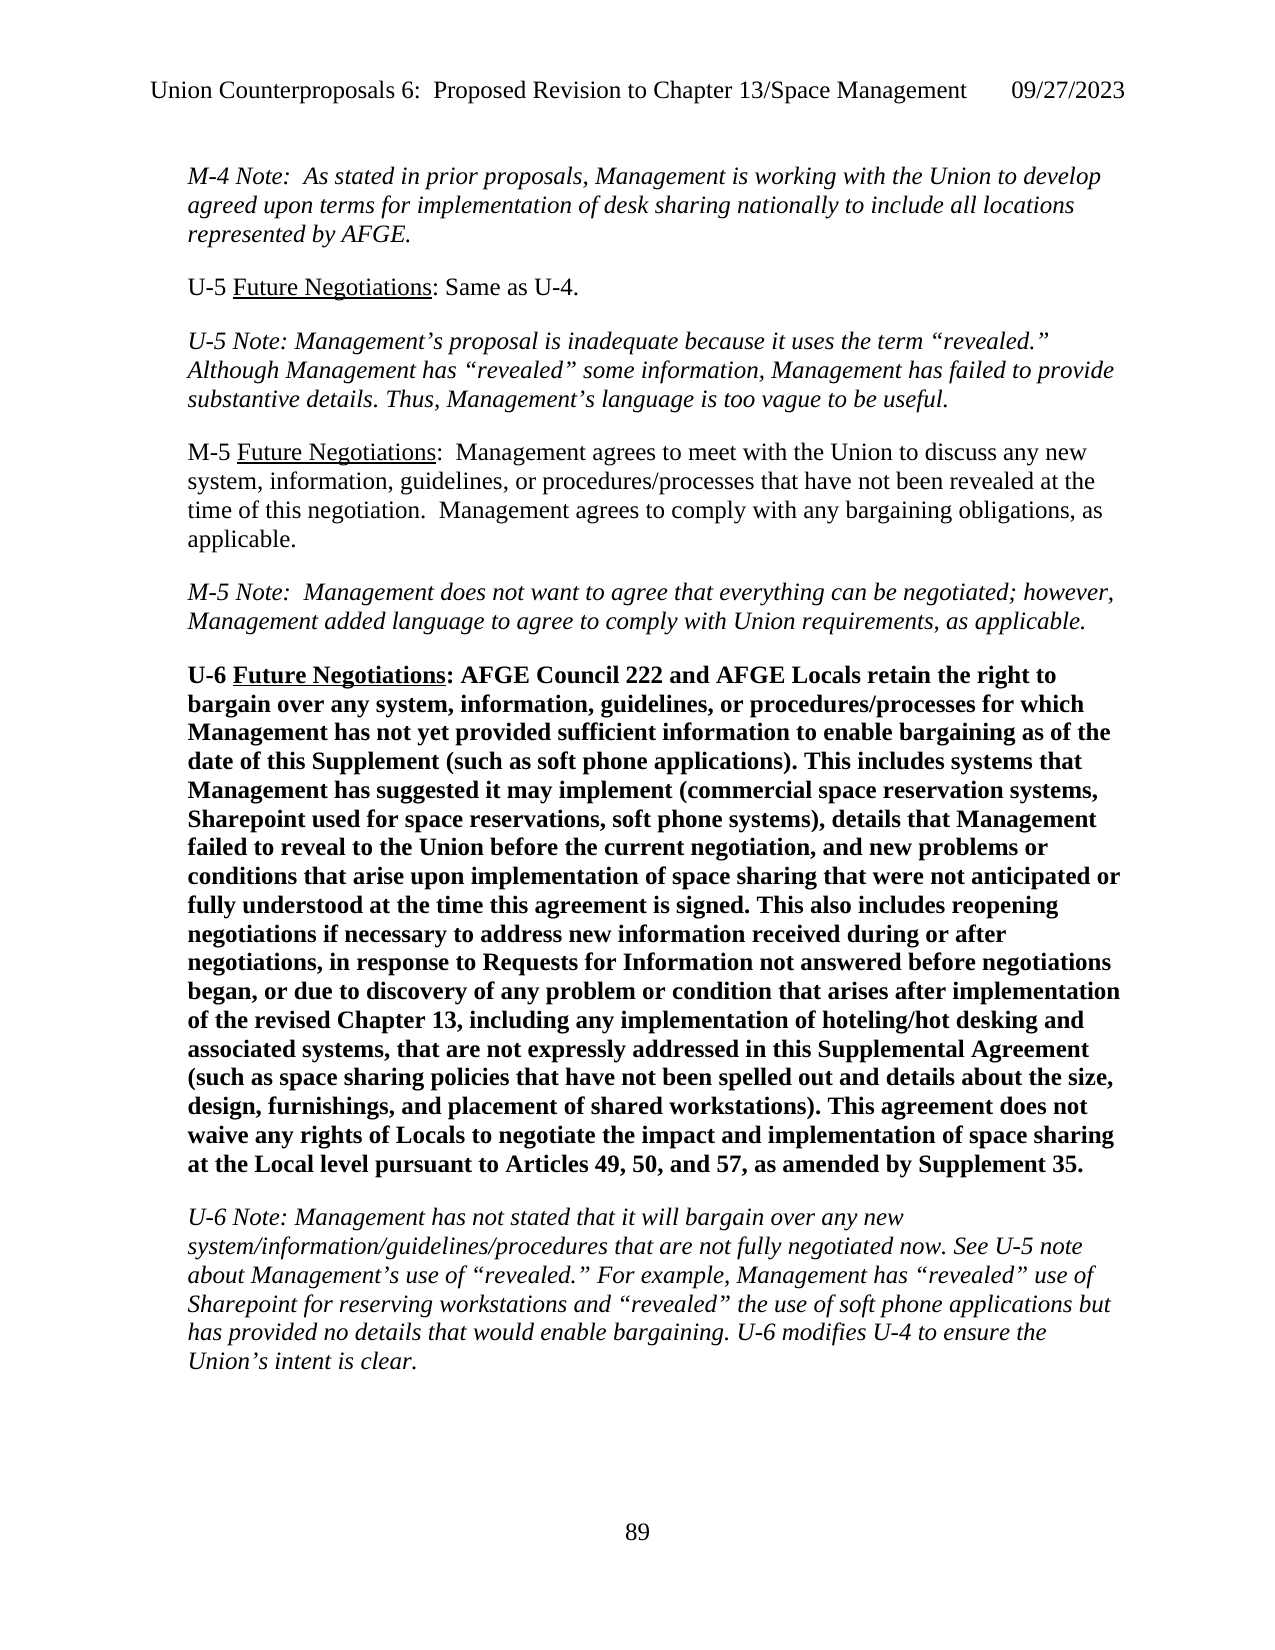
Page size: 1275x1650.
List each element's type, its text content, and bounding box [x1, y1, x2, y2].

text M-5 Future Negotiations: Management agrees to meet with the Union to discuss any new system, information, guidelines, or procedures/processes that have not been revealed at the time of this negotiation. Management agrees to comply with any bargaining obligations, as applicable. [187, 437, 1125, 552]
text U-5 Note: Management’s proposal is inadequate because it uses the term “revealed.” Although Management has “revealed” some information, Management has failed to provide substantive details. Thus, Management’s language is too vague to be useful. [187, 326, 1125, 412]
text M-4 Note: As stated in prior proposals, Management is working with the Union to develop agreed upon terms for implementation of desk sharing nationally to include all locations represented by AFGE. [187, 161, 1125, 247]
text M-5 Note: Management does not want to agree that everything can be negotiated; however, Management added language to agree to comply with Union requirements, as applicable. [187, 577, 1125, 635]
text U-5 Future Negotiations: Same as U-4. [187, 272, 1125, 301]
text U-6 Note: Management has not stated that it will bargain over any new system/information/guidelines/procedures that are not fully negotiated now. See U-5 note about Management’s use of “revealed.” For example, Management has “revealed” use of Sharepoint for reserving workstations and “revealed” the use of soft phone applications but has provided no details that would enable bargaining. U-6 modifies U-4 to ensure the Union’s intent is clear. [187, 1202, 1125, 1375]
text U-6 Future Negotiations: AFGE Council 222 and AFGE Locals retain the right to bargain over any system, information, guidelines, or procedures/processes for which Management has not yet provided sufficient information to enable bargaining as of the date of this Supplement (such as soft phone applications). This includes systems that Management has suggested it may implement (commercial space reservation systems, Sharepoint used for space reservations, soft phone systems), details that Management failed to reveal to the Union before the current negotiation, and new problems or conditions that arise upon implementation of space sharing that were not anticipated or fully understood at the time this agreement is signed. This also includes reopening negotiations if necessary to address new information received during or after negotiations, in response to Requests for Information not answered before negotiations began, or due to discovery of any problem or condition that arises after implementation of the revised Chapter 13, including any implementation of hoteling/hot desking and associated systems, that are not expressly addressed in this Supplemental Agreement (such as space sharing policies that have not been spelled out and details about the size, design, furnishings, and placement of shared workstations). This agreement does not waive any rights of Locals to negotiate the impact and implementation of space sharing at the Local level pursuant to Articles 49, 50, and 57, as amended by Supplement 35. [187, 660, 1125, 1177]
